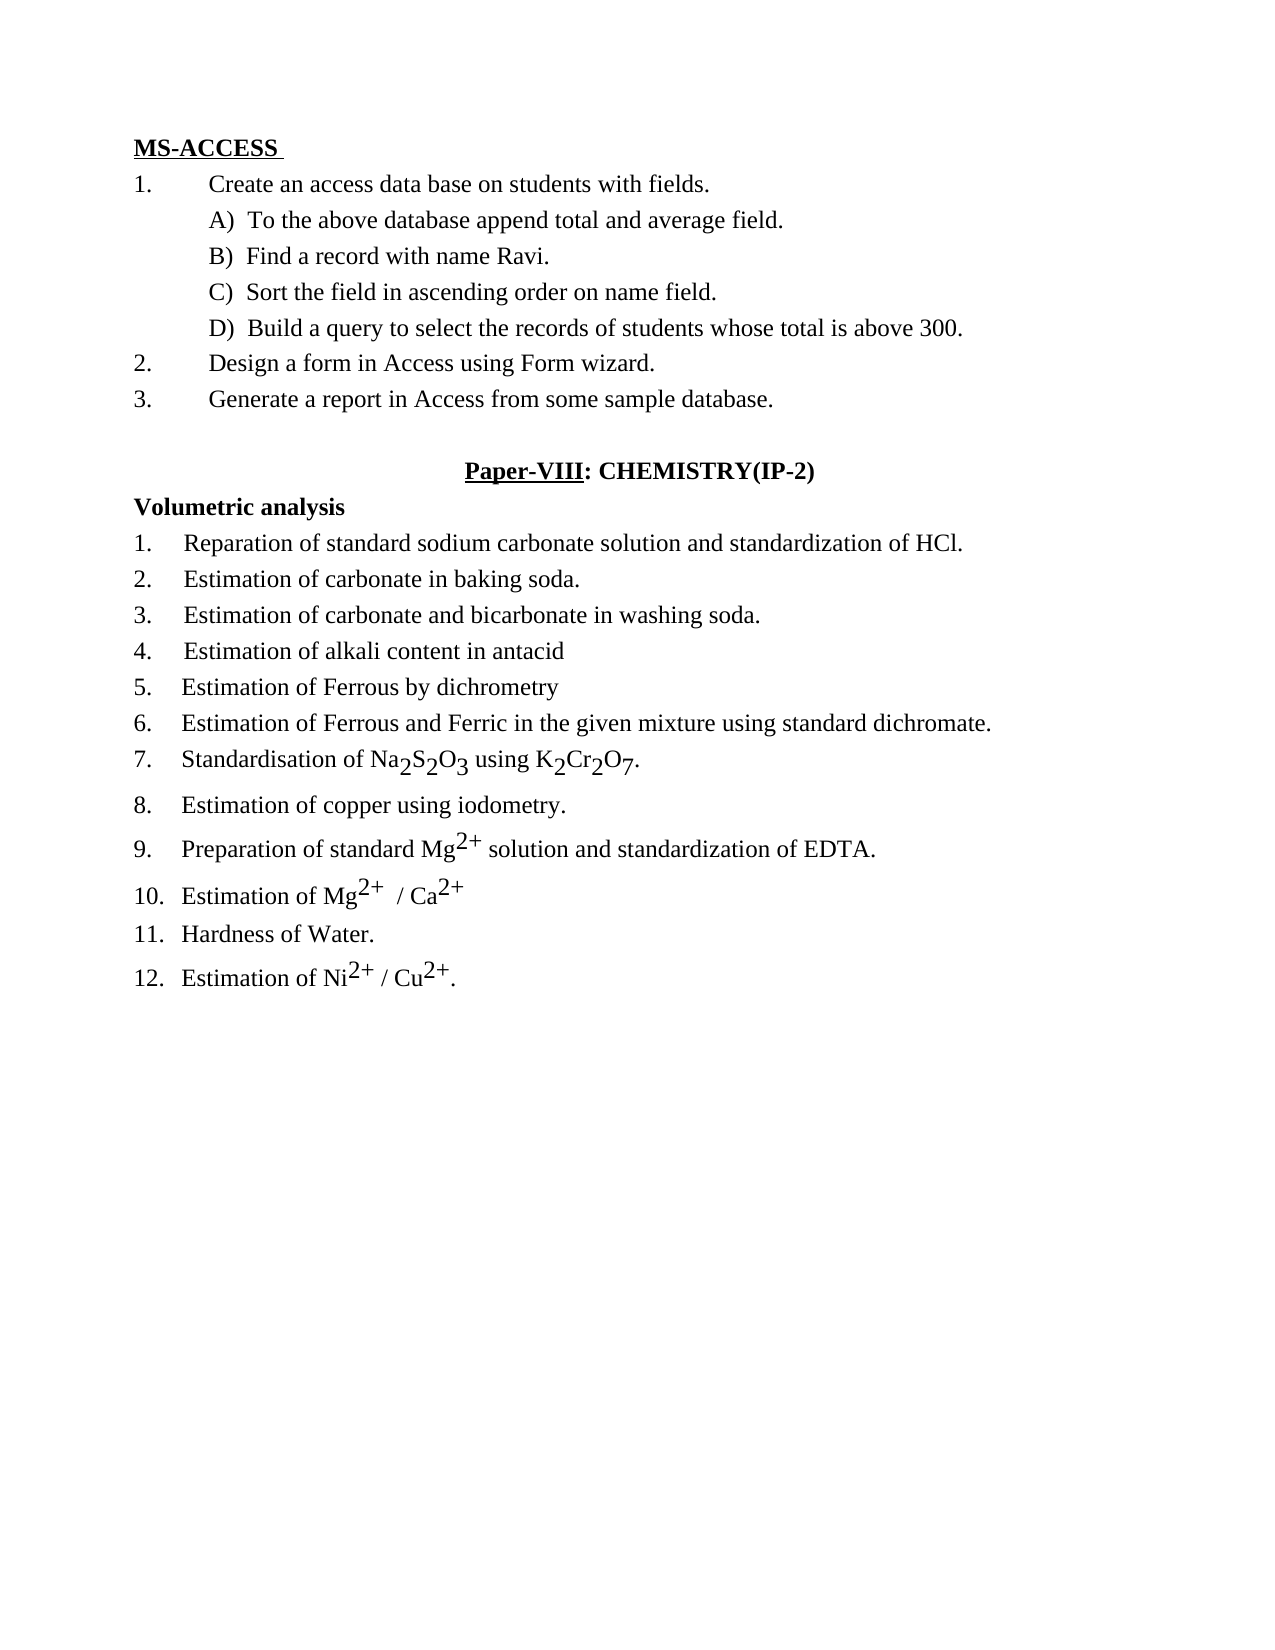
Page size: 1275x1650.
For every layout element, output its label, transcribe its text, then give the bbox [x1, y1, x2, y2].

text 2. Estimation of carbonate in baking soda. [133, 564, 1142, 593]
text 3. Estimation of carbonate and bicarbonate in washing soda. [133, 600, 1142, 629]
text 8. Estimation of copper using iodometry. [133, 790, 1142, 819]
text 3. Generate a report in Access from some sample database. [133, 384, 1142, 413]
text 9. Preparation of standard Mg2+ solution and standardization of EDTA. [133, 826, 1142, 863]
text 5. Estimation of Ferrous by dichrometry [133, 672, 1142, 701]
text B) Find a record with name Ravi. [133, 241, 1142, 269]
text A) To the above database append total and average field. [133, 205, 1142, 233]
text D) Build a query to select the records of students whose total is above 300. [133, 313, 1142, 341]
text 6. Estimation of Ferrous and Ferric in the given mixture using standard dichromate. [133, 708, 1142, 737]
text 7. Standardisation of Na2S2O3 using K2Cr2O7. [133, 744, 1142, 781]
text 2. Design a form in Access using Form wizard. [133, 348, 1142, 377]
text C) Sort the field in ascending order on name field. [133, 277, 1142, 305]
text MS-ACCESS [133, 133, 1142, 162]
text 10. Estimation of Mg2+ / Ca2+ [133, 872, 1142, 909]
text 12. Estimation of Ni2+ / Cu2+. [133, 955, 1142, 992]
text Volumetric analysis [133, 492, 1142, 521]
text 1. Reparation of standard sodium carbonate solution and standardization of HCl. [133, 528, 1142, 557]
text Paper-VIII: CHEMISTRY(IP-2) [137, 456, 1142, 485]
text 4. Estimation of alkali content in antacid [133, 636, 1142, 665]
text 1. Create an access data base on students with fields. [133, 169, 1142, 198]
text 11. Hardness of Water. [133, 919, 1142, 948]
